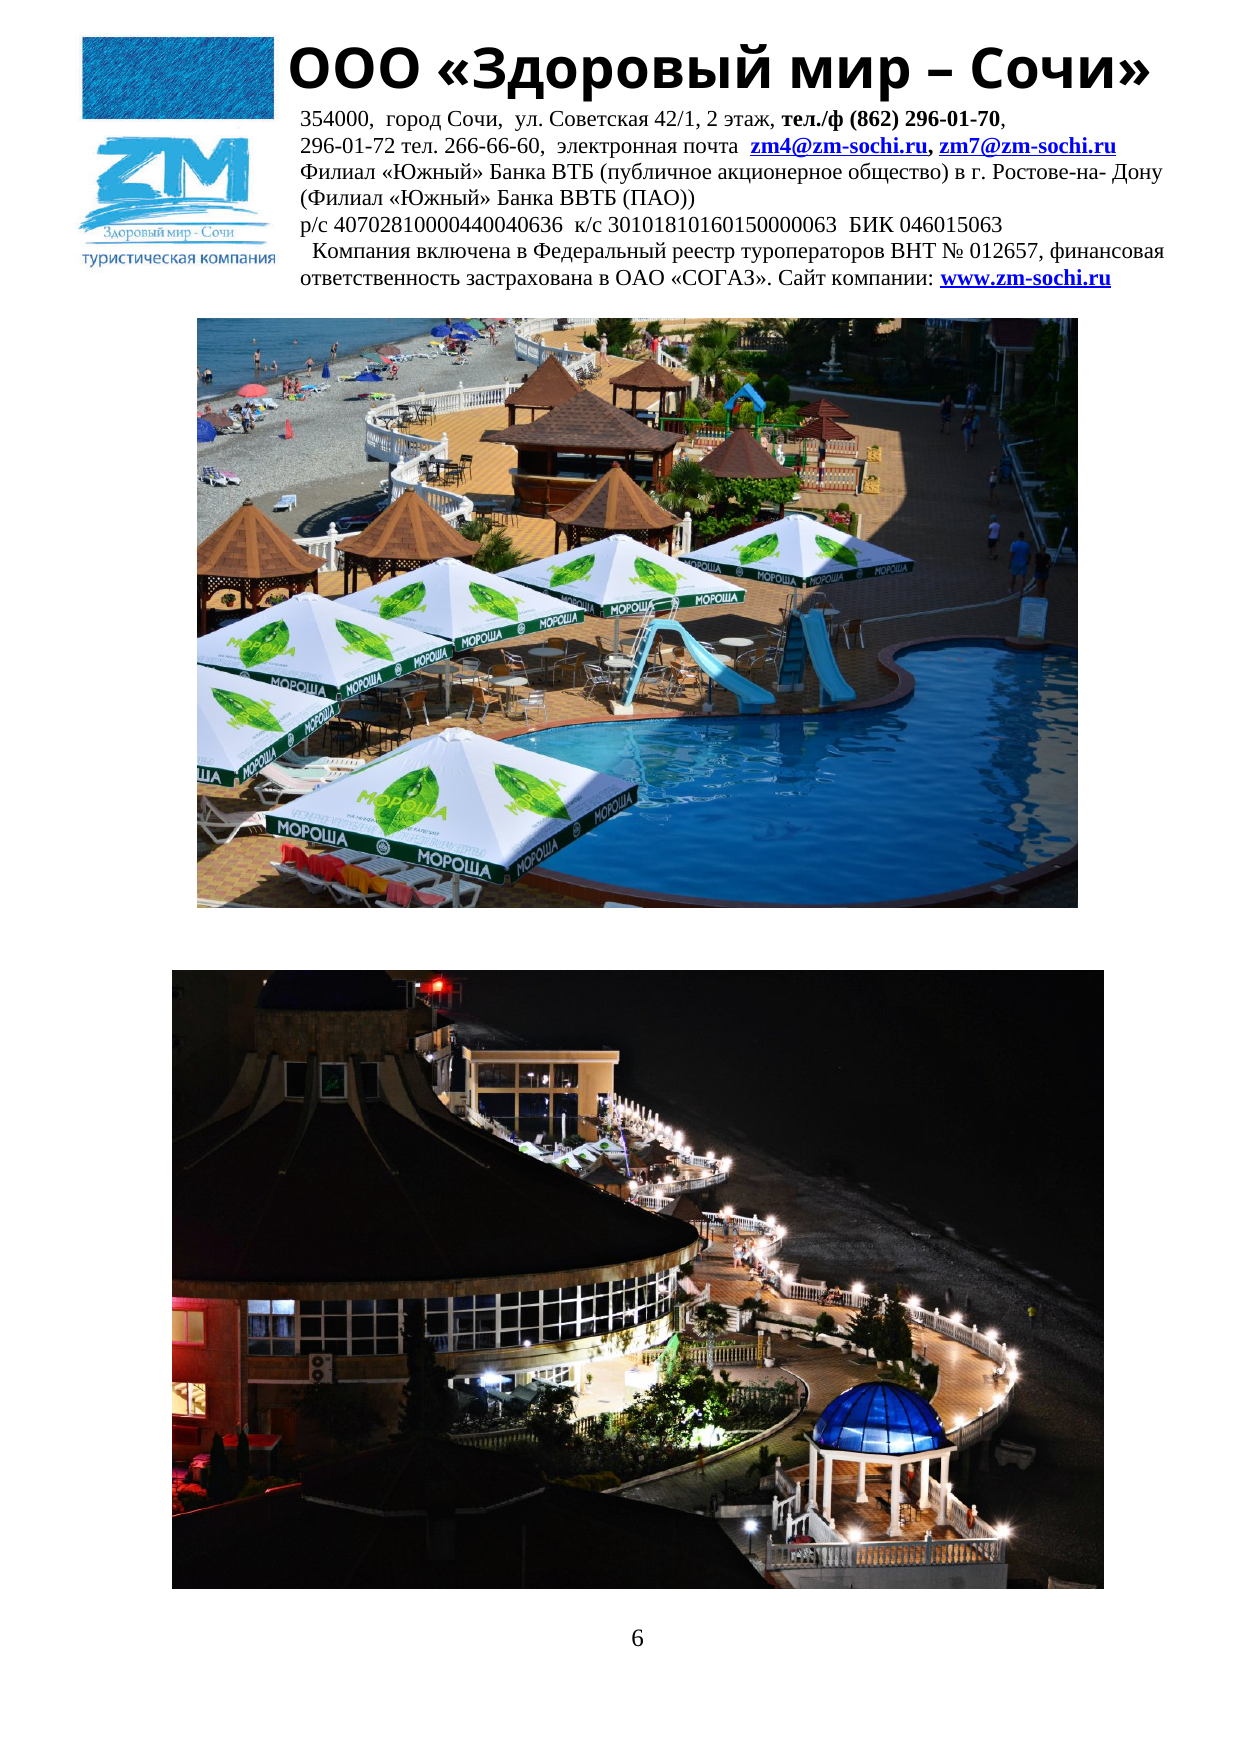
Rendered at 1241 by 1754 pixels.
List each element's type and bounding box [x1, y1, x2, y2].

picture [172, 970, 1104, 1589]
picture [197, 318, 1078, 908]
picture [75, 28, 282, 273]
